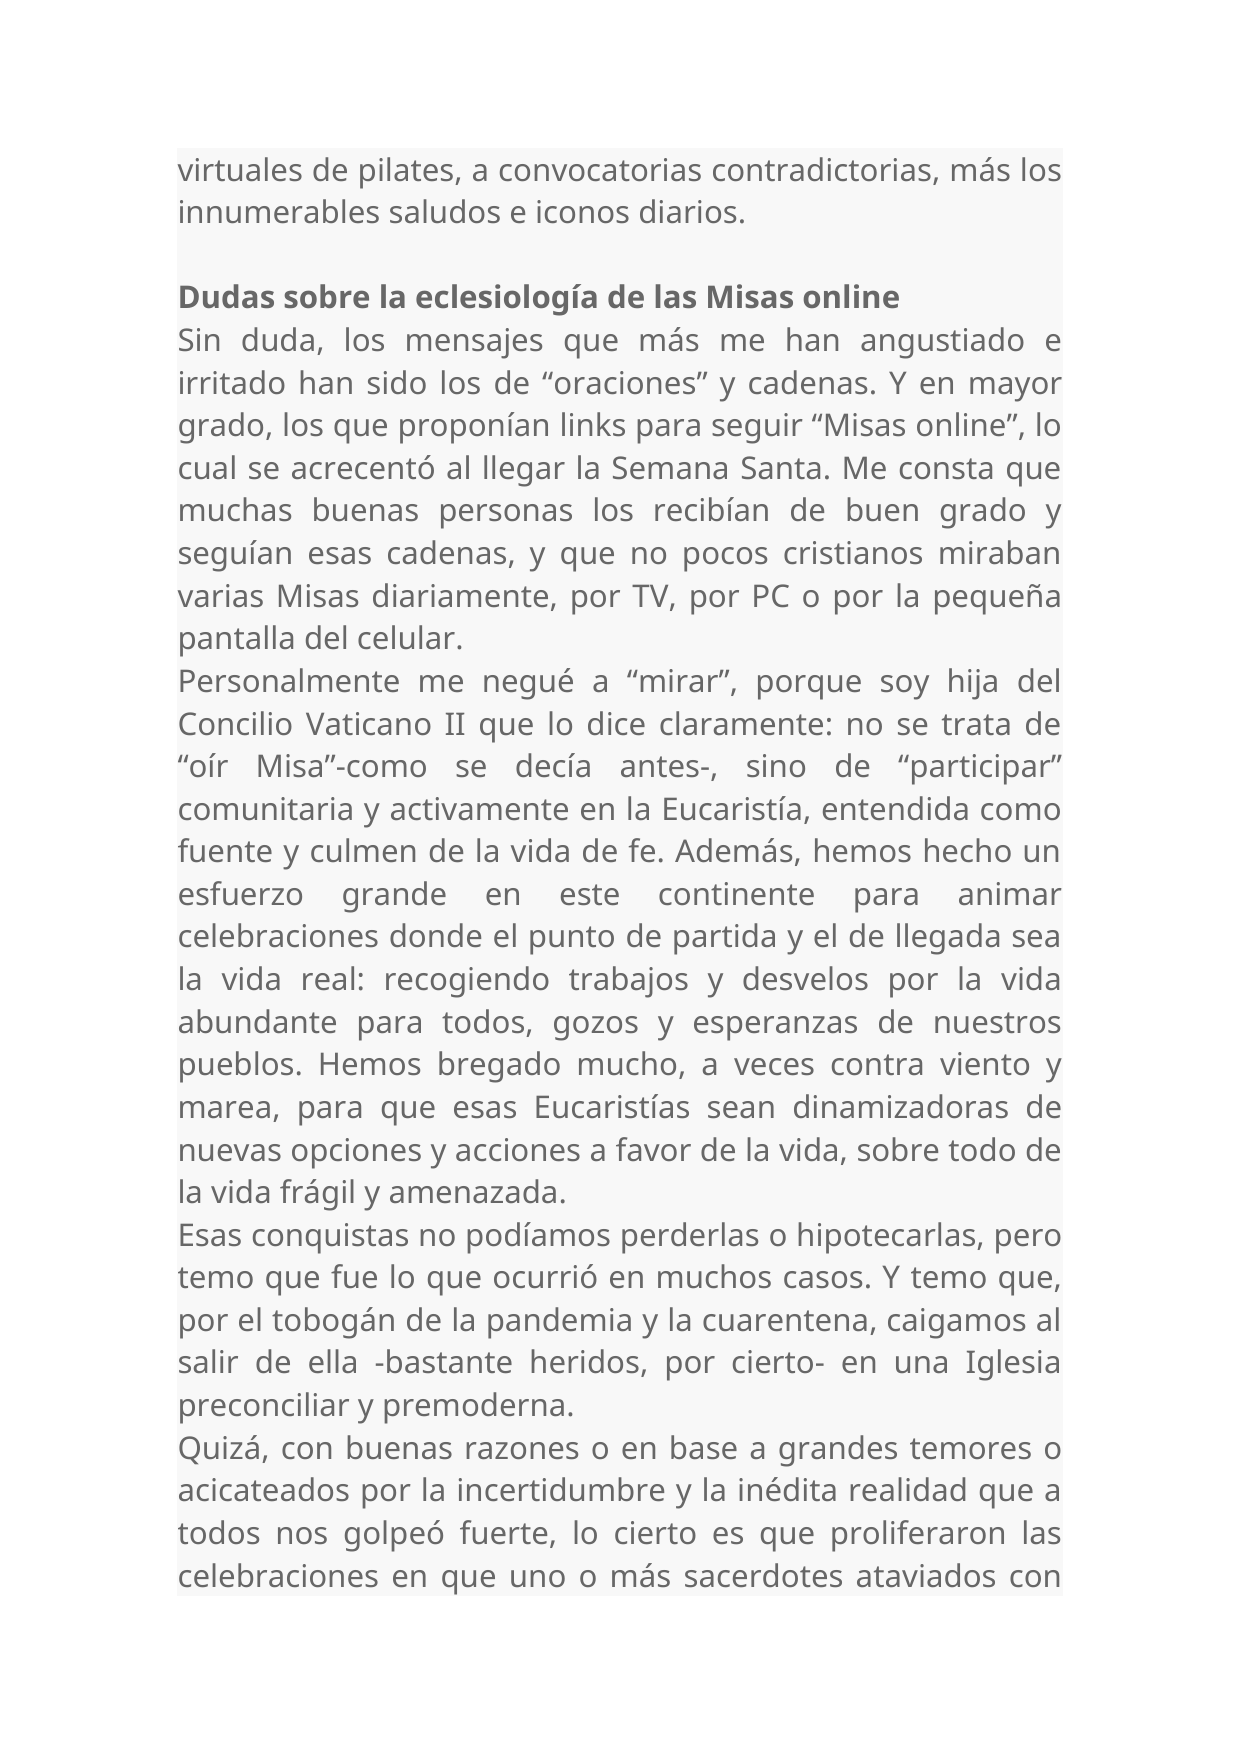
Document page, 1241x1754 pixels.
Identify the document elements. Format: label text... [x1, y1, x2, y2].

text Sin duda, los mensajes que más me han angustiado e irritado han sido los de “oraciones” y cadenas. Y en mayor grado, los que proponían links para seguir “Misas online”, lo cual se acrecentó al llegar la Semana Santa. Me consta que muchas buenas personas los recibían de buen grado y seguían esas cadenas, y que no pocos cristianos miraban varias Misas diariamente, por TV, por PC o por la pequeña pantalla del celular. [177, 318, 1063, 659]
text Personalmente me negué a “mirar”, porque soy hija del Concilio Vaticano II que lo dice claramente: no se trata de “oír Misa”-como se decía antes-, sino de “participar” comunitaria y activamente en la Eucaristía, entendida como fuente y culmen de la vida de fe. Además, hemos hecho un esfuerzo grande en este continente para animar celebraciones donde el punto de partida y el de llegada sea la vida real: recogiendo trabajos y desvelos por la vida abundante para todos, gozos y esperanzas de nuestros pueblos. Hemos bregado mucho, a veces contra viento y marea, para que esas Eucaristías sean dinamizadoras de nuevas opciones y acciones a favor de la vida, sobre todo de la vida frágil y amenazada. [177, 659, 1063, 1213]
text Dudas sobre la eclesiología de las Misas online [177, 275, 1063, 318]
text Esas conquistas no podíamos perderlas o hipotecarlas, pero temo que fue lo que ocurrió en muchos casos. Y temo que, por el tobogán de la pandemia y la cuarentena, caigamos al salir de ella -bastante heridos, por cierto- en una Iglesia preconciliar y premoderna. [177, 1213, 1063, 1426]
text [177, 148, 1063, 233]
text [177, 1426, 1063, 1596]
